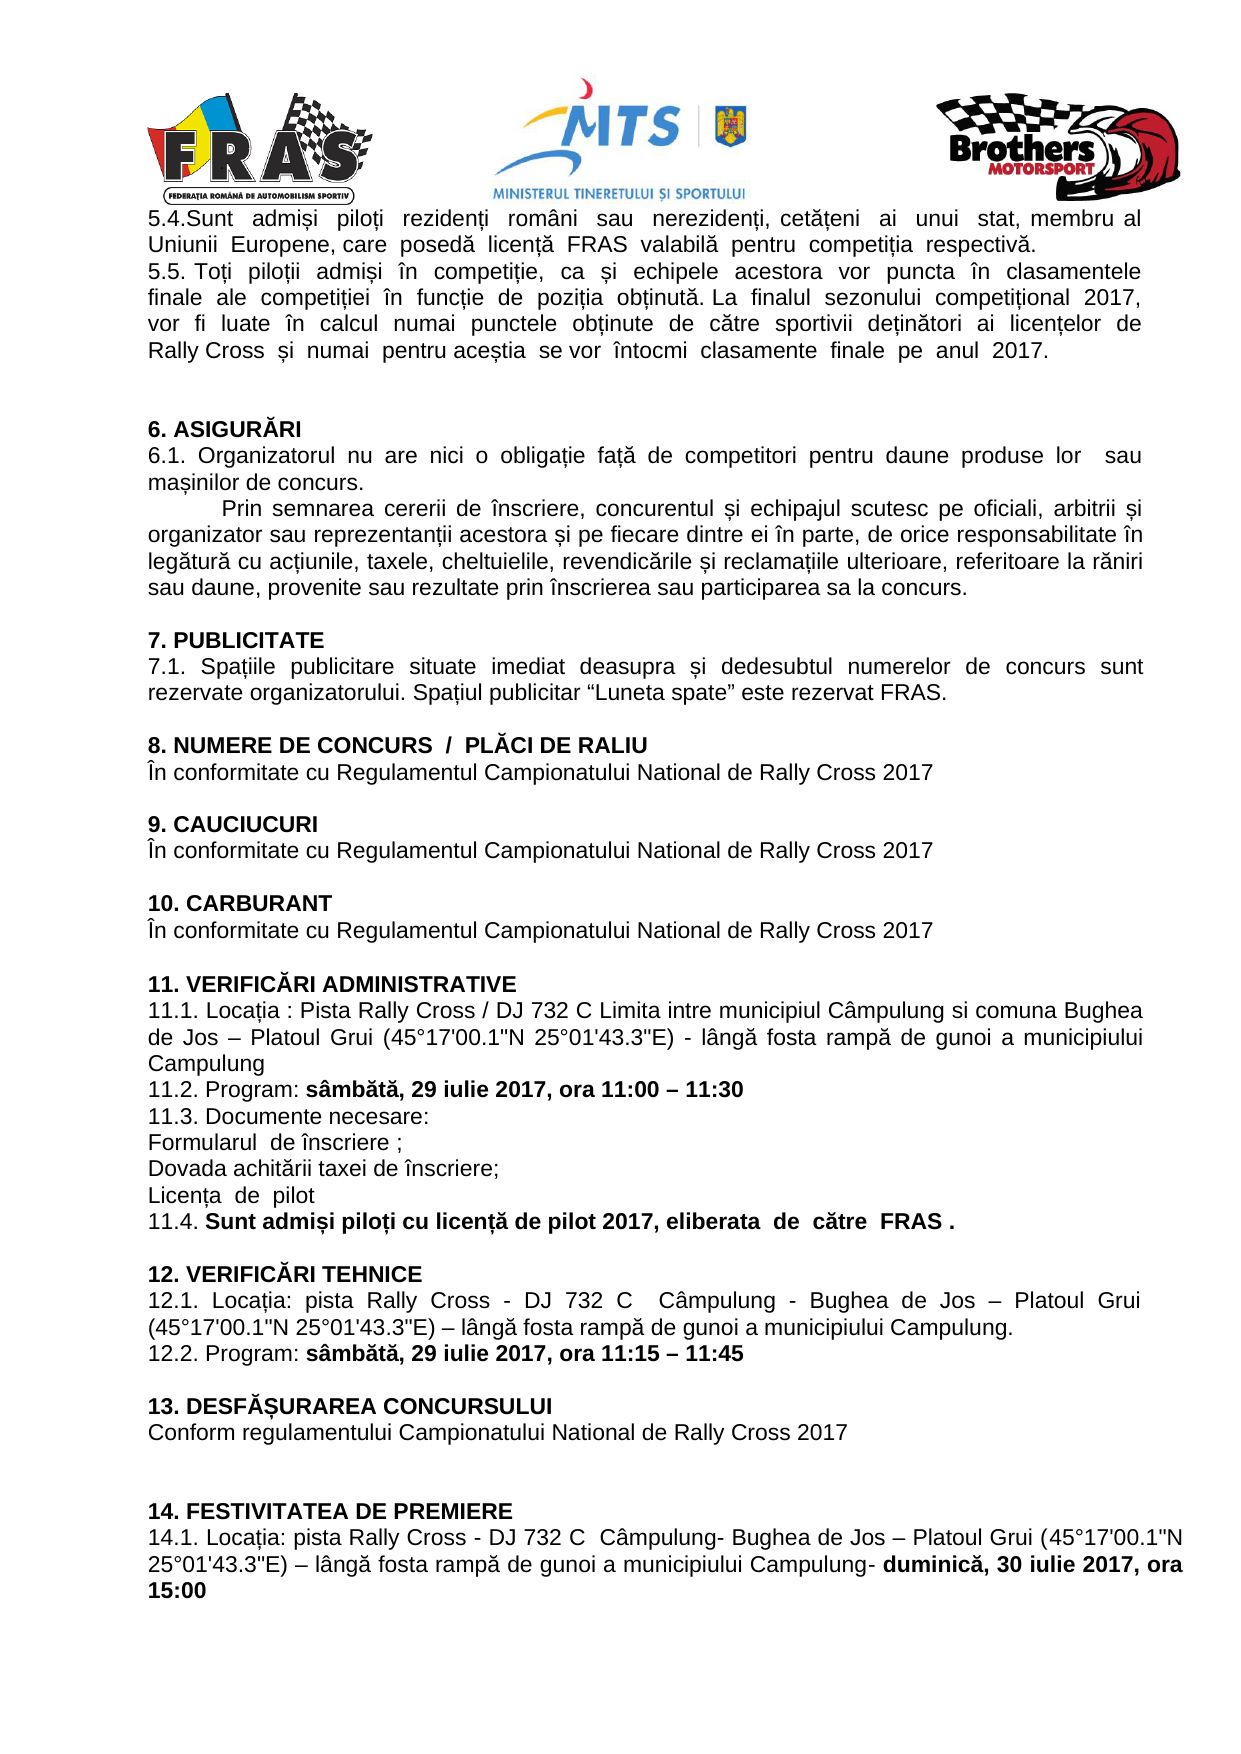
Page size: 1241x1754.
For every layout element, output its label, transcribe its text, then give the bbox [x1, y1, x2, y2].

text 7.1. Spațiile publicitare situate imediat deasupra și dedesubtul numerelor de concurs sunt rezervate organizatorului. Spațiul publicitar “Luneta spate” este rezervat FRAS. [148, 653, 1144, 706]
text 12.1. Locația: pista Rally Cross - DJ 732 C Câmpulung - Bughea de Jos – Platoul Grui (45°17'00.1"N 25°01'43.3"E) – lângă fosta rampă de gunoi a municipiului Campulung. [148, 1287, 1141, 1340]
picture [147, 93, 373, 205]
text În conformitate cu Regulamentul Campionatului National de Rally Cross 2017 [148, 917, 1144, 943]
text 10. CARBURANT [148, 890, 1144, 917]
text 13. DESFĂȘURAREA CONCURSULUI [148, 1393, 1144, 1419]
picture [932, 93, 1183, 205]
text Prin semnarea cererii de înscriere, concurentul și echipajul scutesc pe oficiali, arbitrii și organizator sau reprezentanții acestora și pe fiecare dintre ei în parte, de orice responsabilitate în legătură cu acțiunile, taxele, cheltuielile, revendicările și reclamațiile ulterioare, referitoare la răniri sau daune, provenite sau rezultate prin înscrierea sau participarea sa la concurs. [148, 495, 1144, 600]
text Conform regulamentului Campionatului National de Rally Cross 2017 [148, 1419, 1144, 1445]
text 8. NUMERE DE CONCURS / PLĂCI DE RALIU [148, 732, 1144, 758]
text Dovada achitării taxei de înscriere; [148, 1155, 1144, 1182]
text 11.1. Locația : Pista Rally Cross / DJ 732 C Limita intre municipiul Câmpulung si comuna Bughea de Jos – Platoul Grui (45°17'00.1"N 25°01'43.3"E) - lângă fosta rampă de gunoi a municipiului Campulung [148, 997, 1144, 1076]
text 11.4. Sunt admiși piloți cu licență de pilot 2017, eliberata de către FRAS . [148, 1208, 1144, 1234]
text 14. FESTIVITATEA DE PREMIERE [148, 1498, 1144, 1524]
text În conformitate cu Regulamentul Campionatului National de Rally Cross 2017 [148, 758, 1144, 785]
text 11.2. Program: sâmbătă, 29 iulie 2017, ora 11:00 – 11:30 [148, 1076, 1144, 1103]
text 9. CAUCIUCURI [148, 811, 1144, 837]
text 6.1. Organizatorul nu are nici o obligație față de competitori pentru daune produse lor sau mașinilor de concurs. [148, 442, 1144, 495]
text Formularul de înscriere ; [148, 1129, 1144, 1155]
text 12.2. Program: sâmbătă, 29 iulie 2017, ora 11:15 – 11:45 [148, 1340, 1144, 1366]
text 6. ASIGURĂRI [148, 416, 1144, 442]
text 14.1. Locația: pista Rally Cross - DJ 732 C Câmpulung- Bughea de Jos – Platoul Grui (45°17'00.1"N 25°01'43.3"E) – lângă fosta rampă de gunoi a municipiului Campulung- duminică, 30 iulie 2017, ora 15:00 [148, 1524, 1183, 1603]
text 5.4.Sunt admiși piloți rezidenți români sau nerezidenți, cetățeni ai unui stat, membru al Uniunii Europene, care posedă licență FRAS valabilă pentru competiția respectivă. [148, 205, 1144, 258]
text 11.3. Documente necesare: [148, 1103, 1144, 1129]
text 11. VERIFICĂRI ADMINISTRATIVE [148, 971, 1144, 997]
text 7. PUBLICITATE [148, 627, 1144, 653]
text 5.5. Toți piloții admiși în competiție, ca și echipele acestora vor puncta în clasamentele finale ale competiției în funcție de poziția obținută. La finalul sezonului competițional 2017, vor fi luate în calcul numai punctele obținute de către sportivii deținători ai licențelor de Rally Cross și numai pentru aceștia se vor întocmi clasamente finale pe anul 2017. [148, 258, 1144, 363]
text În conformitate cu Regulamentul Campionatului National de Rally Cross 2017 [148, 837, 1144, 864]
text Licența de pilot [148, 1182, 1144, 1208]
text 12. VERIFICĂRI TEHNICE [148, 1261, 1144, 1287]
